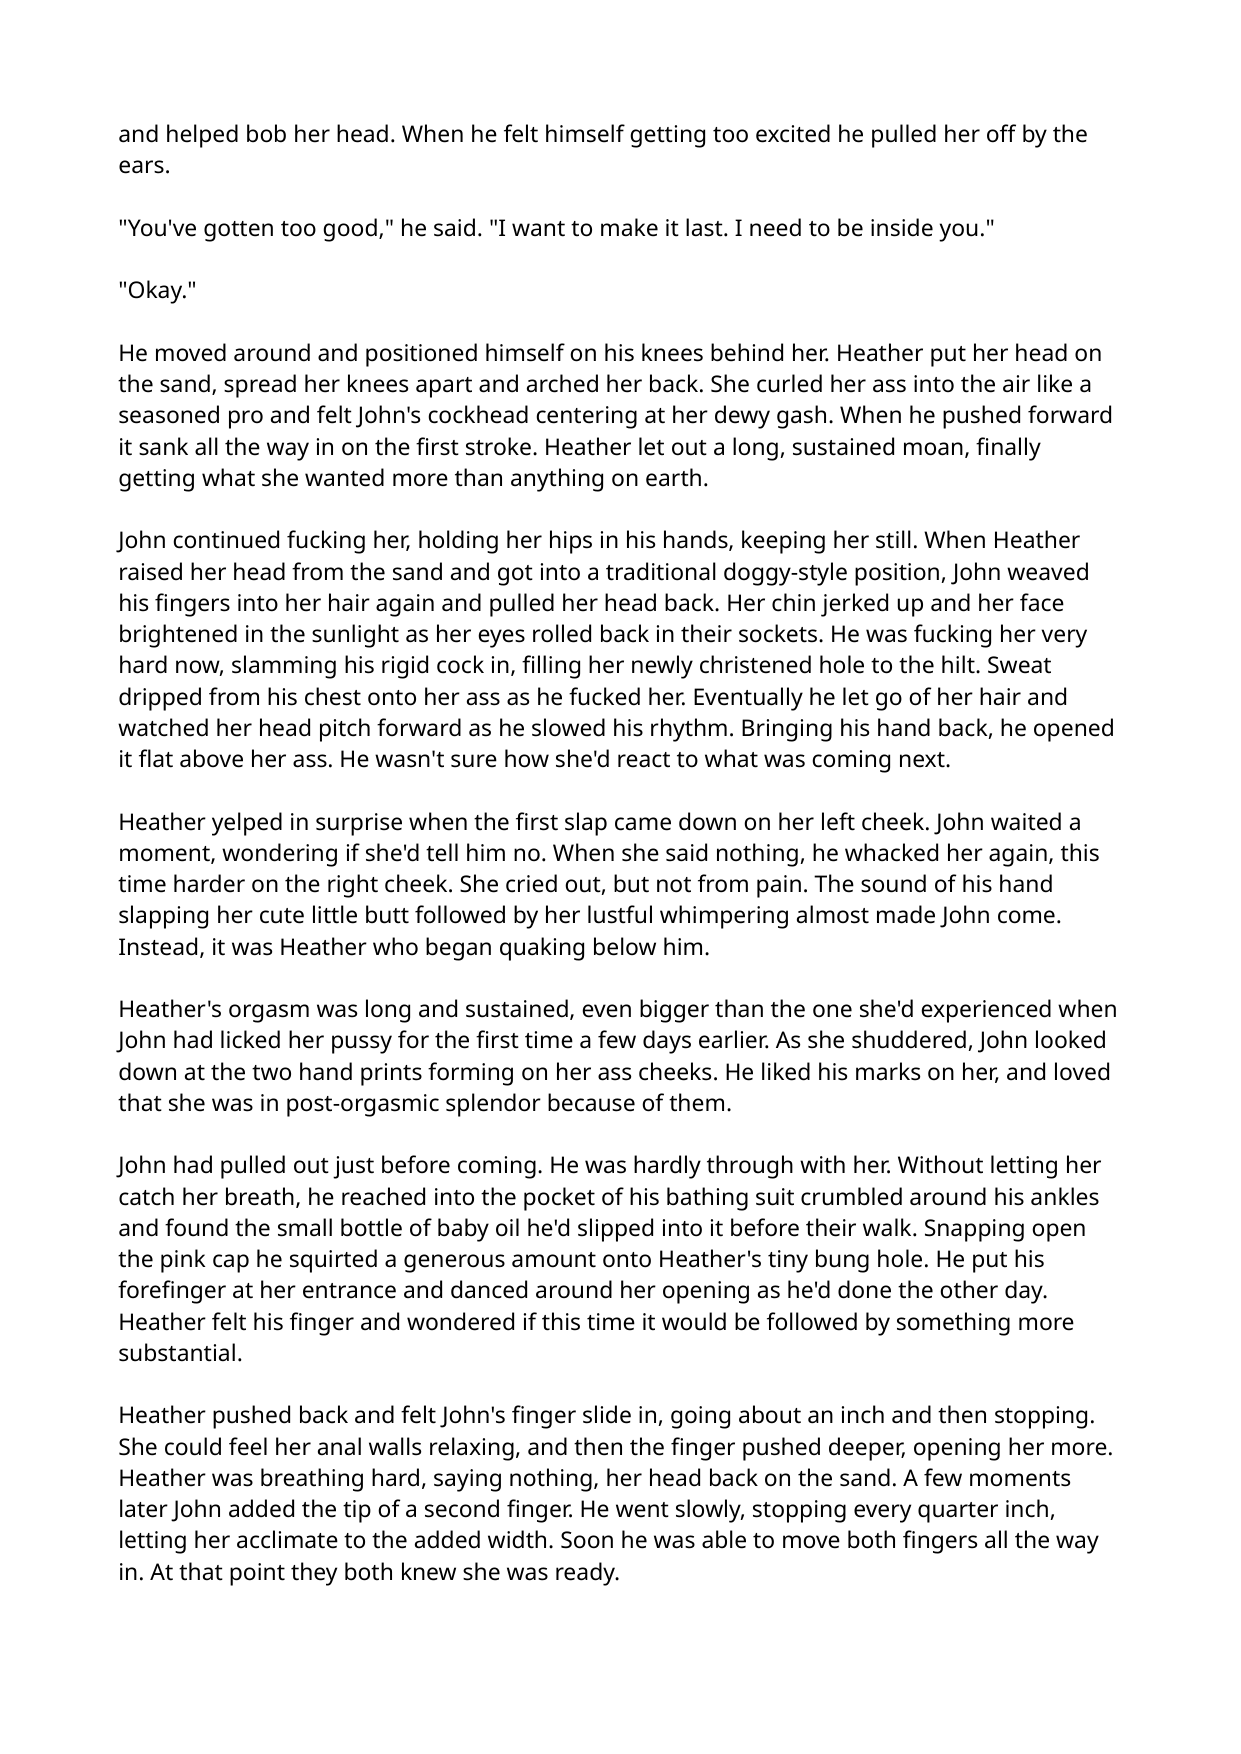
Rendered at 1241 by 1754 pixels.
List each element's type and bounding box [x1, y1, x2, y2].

text [118, 118, 1122, 1618]
